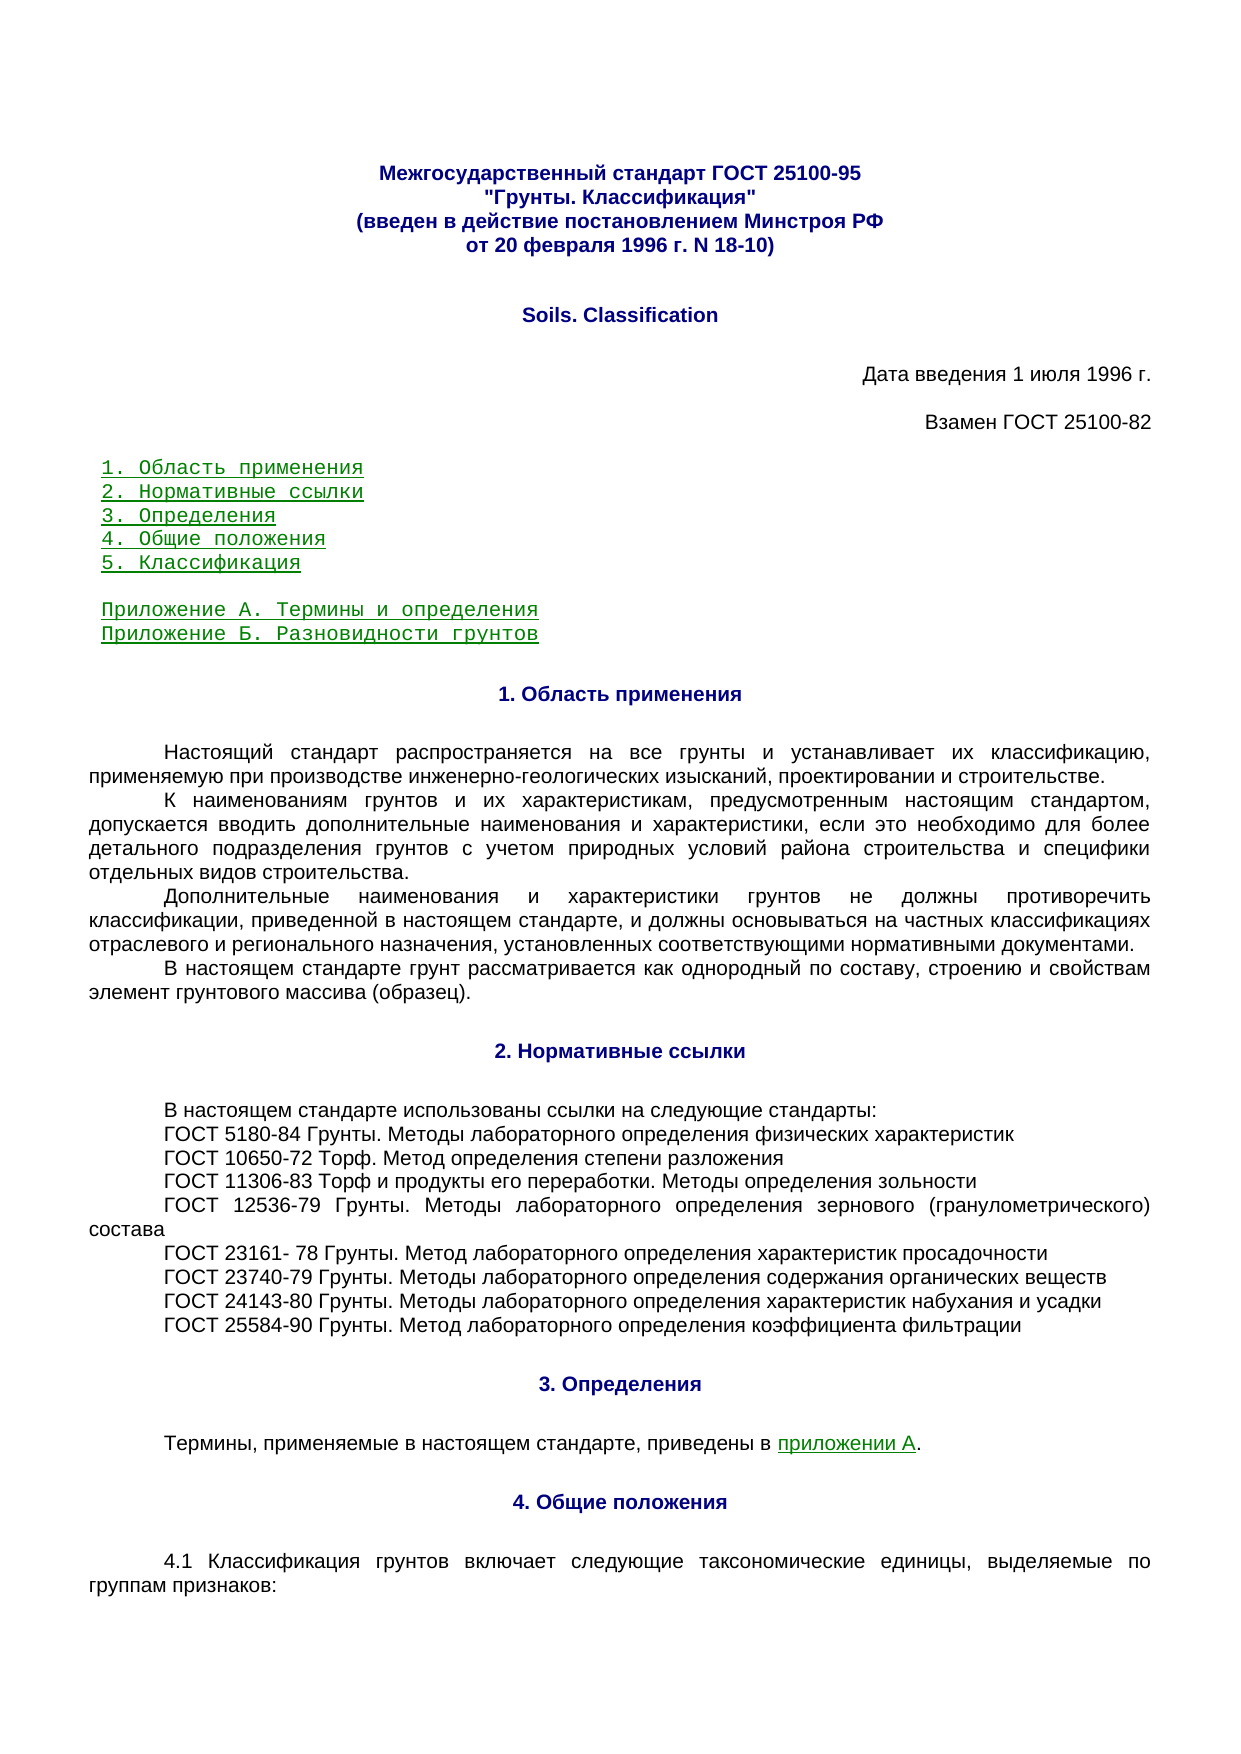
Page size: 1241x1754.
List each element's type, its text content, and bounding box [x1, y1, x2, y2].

text ГОСТ 12536-79 Грунты. Методы лабораторного определения зернового (гранулометрического) состава [88, 1193, 1152, 1241]
text ГОСТ 25584-90 Грунты. Метод лабораторного определения коэффициента фильтрации [88, 1313, 1152, 1337]
text ГОСТ 10650-72 Торф. Метод определения степени разложения [88, 1145, 1152, 1169]
text В настоящем стандарте использованы ссылки на следующие стандарты: [88, 1097, 1152, 1121]
text Дополнительные наименования и характеристики грунтов не должны противоречить классификации, приведенной в настоящем стандарте, и должны основываться на частных классификациях отраслевого и регионального назначения, установленных соответствующими нормативными документами. [88, 884, 1152, 956]
list 4. Общие положения [88, 1490, 1152, 1514]
text Настоящий стандарт распространяется на все грунты и устанавливает их классификацию, применяемую при производстве инженерно-геологических изысканий, проектировании и строительстве. [88, 740, 1152, 788]
text В настоящем стандарте грунт рассматривается как однородный по составу, строению и свойствам элемент грунтового массива (образец). [88, 956, 1152, 1004]
text 2. Нормативные ссылки [88, 481, 1152, 504]
text Дата введения 1 июля 1996 г. [88, 362, 1152, 386]
text ГОСТ 23161- 78 Грунты. Метод лабораторного определения характеристик просадочности [88, 1241, 1152, 1265]
text 4. Общие положения [88, 528, 1152, 552]
text Приложение А. Термины и определения [88, 599, 1152, 623]
text 5. Классификация [88, 552, 1152, 576]
text К наименованиям грунтов и их характеристикам, предусмотренным настоящим стандартом, допускается вводить дополнительные наименования и характеристики, если это необходимо для более детального подразделения грунтов с учетом природных условий района строительства и специфики отдельных видов строительства. [88, 788, 1152, 884]
text ГОСТ 24143-80 Грунты. Методы лабораторного определения характеристик набухания и усадки [88, 1289, 1152, 1313]
text Термины, применяемые в настоящем стандарте, приведены в приложении А. [88, 1431, 1152, 1455]
text ГОСТ 11306-83 Торф и продукты его переработки. Методы определения зольности [88, 1169, 1152, 1193]
list 3. Определения [88, 1372, 1152, 1396]
list 1. Область применения [88, 681, 1152, 705]
text ГОСТ 23740-79 Грунты. Методы лабораторного определения содержания органических веществ [88, 1265, 1152, 1289]
text 4.1 Классификация грунтов включает следующие таксономические единицы, выделяемые по группам признаков: [88, 1548, 1152, 1596]
text 1. Область применения [88, 457, 1152, 481]
text 3. Определения [88, 504, 1152, 528]
list Soils. Classification [88, 303, 1152, 327]
text Взамен ГОСТ 25100-82 [88, 410, 1152, 434]
list 2. Нормативные ссылки [88, 1039, 1152, 1063]
text Приложение Б. Разновидности грунтов [88, 623, 1152, 646]
list Межгосударственный стандарт ГОСТ 25100-95 "Грунты. Классификация" (введен в действие постановлением Минстроя РФ от 20 февраля 1996 г. N 18-10) [88, 161, 1152, 257]
text ГОСТ 5180-84 Грунты. Методы лабораторного определения физических характеристик [88, 1121, 1152, 1145]
